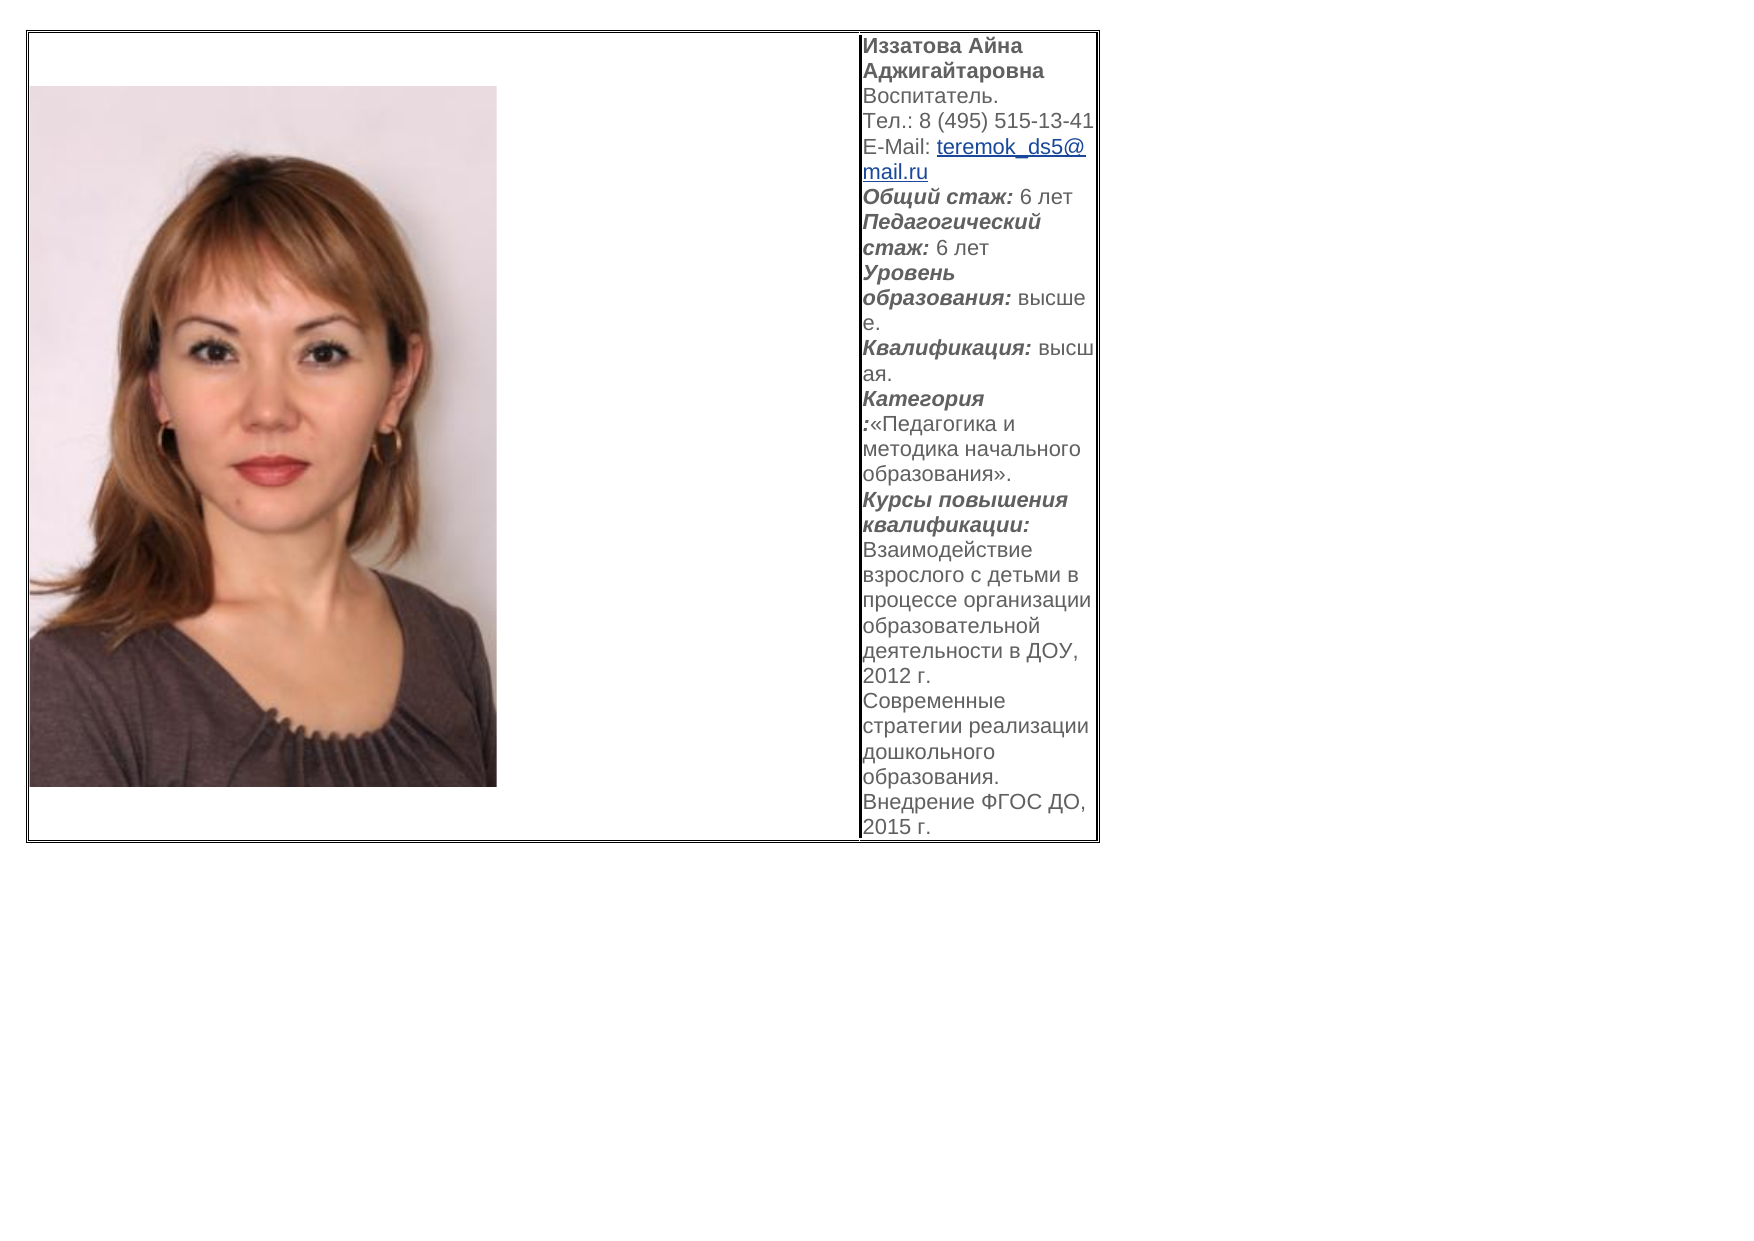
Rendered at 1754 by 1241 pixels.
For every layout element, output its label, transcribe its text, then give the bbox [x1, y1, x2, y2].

picture [29, 86, 497, 787]
table_cell Иззатова Айна Аджигайтаровна Воспитатель. Тел.: 8 (495) 515-13-41 E-Mail: teremok_ds5@mail.ru Общий стаж: 6 лет Педагогический стаж: 6 лет Уровень образования: высшее. Квалификация: высшая. Категория:«Педагогика и методика начального образования». Курсы повышения квалификации: Взаимодействие взрослого с детьми в процессе организации образовательной деятельности в ДОУ, 2012 г. Современные стратегии реализации дошкольного образования. Внедрение ФГОС ДО, 2015 г. [860, 33, 1096, 839]
table_cell [29, 31, 860, 839]
